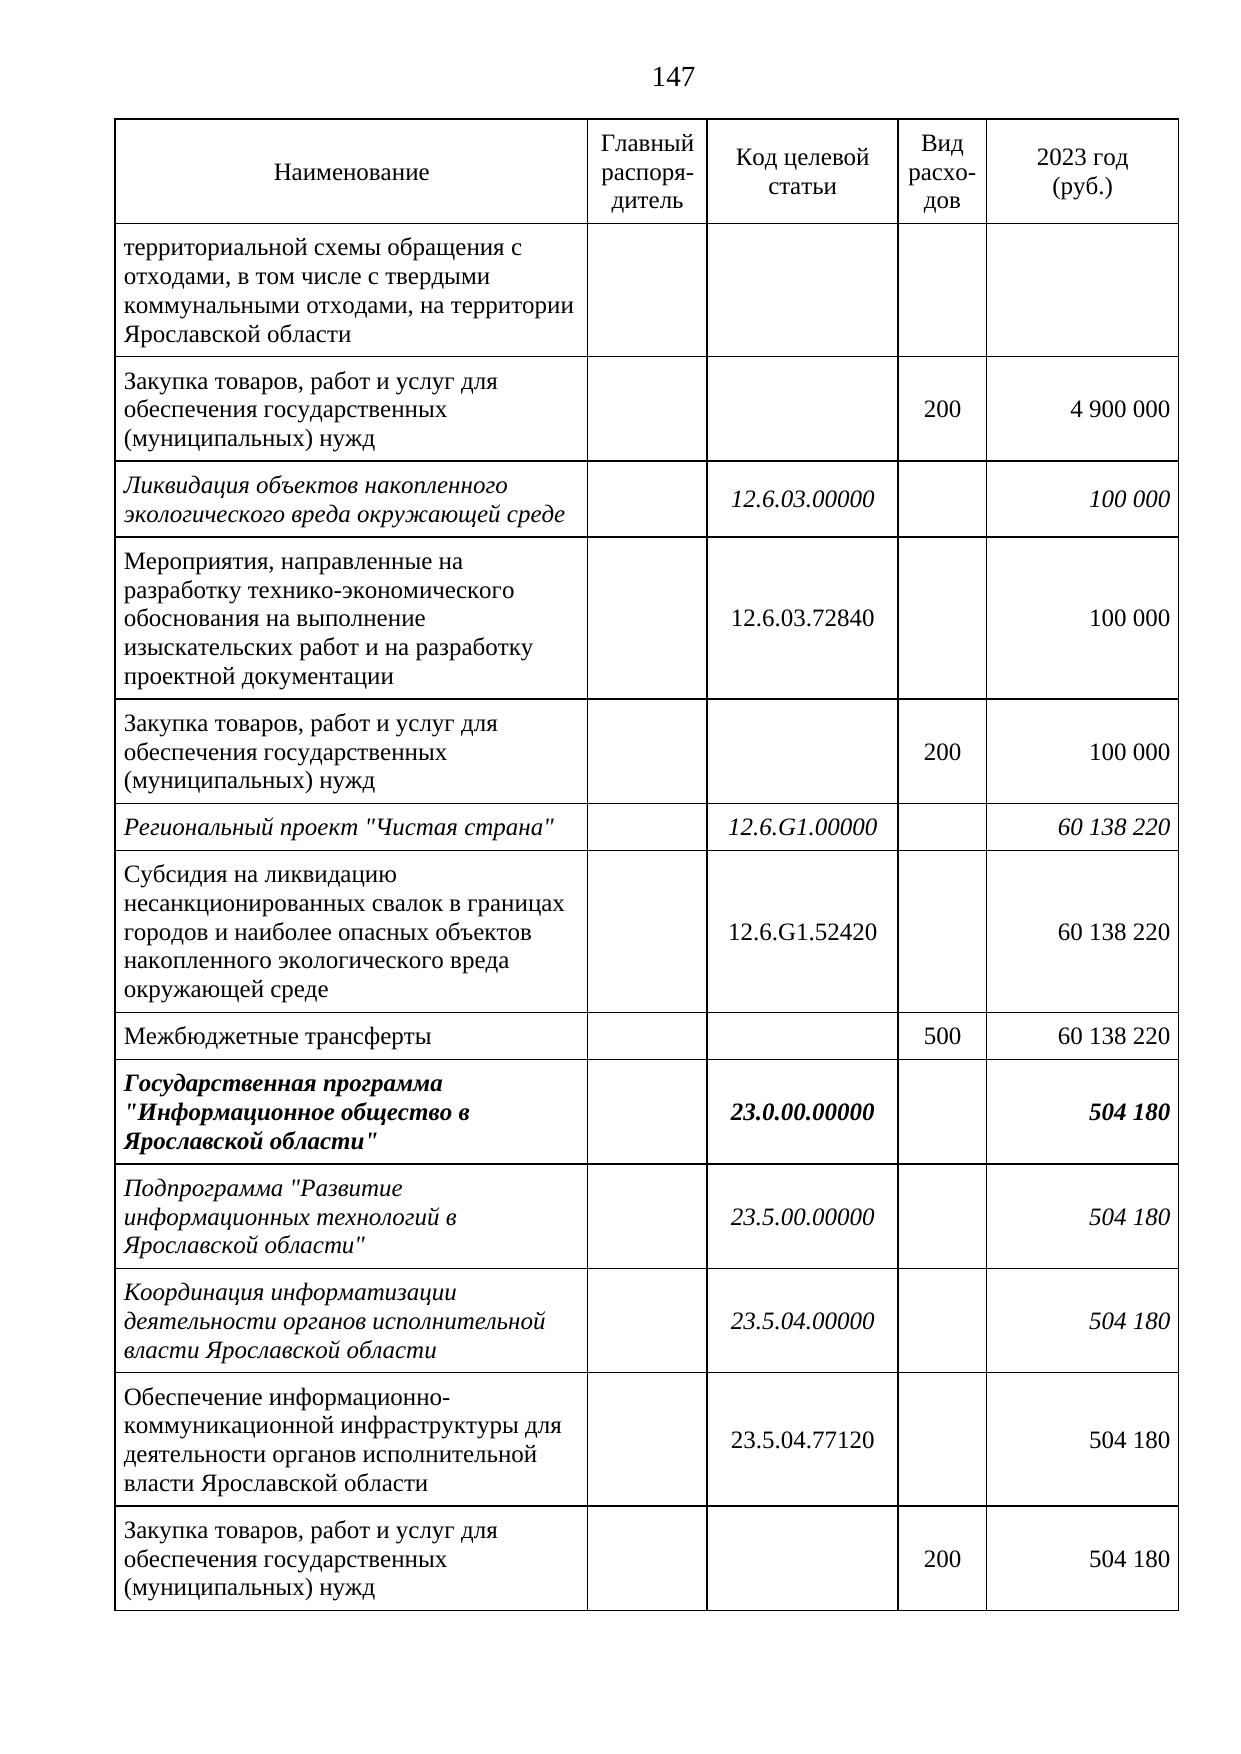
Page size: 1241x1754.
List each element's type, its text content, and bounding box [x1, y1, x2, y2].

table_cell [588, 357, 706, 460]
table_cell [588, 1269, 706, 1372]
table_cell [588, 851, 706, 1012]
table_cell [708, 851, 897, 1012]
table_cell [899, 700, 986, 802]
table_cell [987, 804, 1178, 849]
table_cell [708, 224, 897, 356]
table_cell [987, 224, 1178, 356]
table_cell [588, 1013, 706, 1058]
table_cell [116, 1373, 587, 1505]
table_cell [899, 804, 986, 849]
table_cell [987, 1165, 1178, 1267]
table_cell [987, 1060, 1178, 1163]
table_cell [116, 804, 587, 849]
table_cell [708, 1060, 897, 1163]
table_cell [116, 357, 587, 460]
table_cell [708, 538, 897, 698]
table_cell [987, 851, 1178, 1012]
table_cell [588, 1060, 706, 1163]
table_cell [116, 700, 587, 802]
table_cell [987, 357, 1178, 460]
table_header 2023 год (руб.) [987, 120, 1178, 223]
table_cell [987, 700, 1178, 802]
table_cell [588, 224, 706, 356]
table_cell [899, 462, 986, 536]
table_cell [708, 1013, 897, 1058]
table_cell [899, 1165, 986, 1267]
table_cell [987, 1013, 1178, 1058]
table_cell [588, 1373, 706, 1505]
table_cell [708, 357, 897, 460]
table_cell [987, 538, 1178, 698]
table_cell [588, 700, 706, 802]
table_header Наименование [116, 120, 587, 223]
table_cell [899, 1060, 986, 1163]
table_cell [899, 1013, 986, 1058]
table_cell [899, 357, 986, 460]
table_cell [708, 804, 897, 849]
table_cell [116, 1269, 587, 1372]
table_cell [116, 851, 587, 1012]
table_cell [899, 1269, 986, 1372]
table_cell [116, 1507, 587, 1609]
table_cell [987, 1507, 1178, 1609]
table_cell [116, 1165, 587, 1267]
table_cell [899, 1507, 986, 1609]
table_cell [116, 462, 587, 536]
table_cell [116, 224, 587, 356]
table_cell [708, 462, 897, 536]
table_header Код целевой статьи [708, 120, 897, 223]
table_header Главный распоря-дитель [588, 120, 706, 223]
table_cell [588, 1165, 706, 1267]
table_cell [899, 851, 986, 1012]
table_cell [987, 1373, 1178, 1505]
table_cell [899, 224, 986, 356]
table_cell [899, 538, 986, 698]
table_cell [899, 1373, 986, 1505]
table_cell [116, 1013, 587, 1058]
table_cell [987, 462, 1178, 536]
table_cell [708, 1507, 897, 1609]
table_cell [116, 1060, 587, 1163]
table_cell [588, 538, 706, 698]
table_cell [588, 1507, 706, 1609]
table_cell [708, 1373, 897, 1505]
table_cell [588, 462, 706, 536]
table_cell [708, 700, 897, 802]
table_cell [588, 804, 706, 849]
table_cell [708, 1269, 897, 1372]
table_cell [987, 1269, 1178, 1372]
table_header Вид расхо-дов [899, 120, 986, 223]
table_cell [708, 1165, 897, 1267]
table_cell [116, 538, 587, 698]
